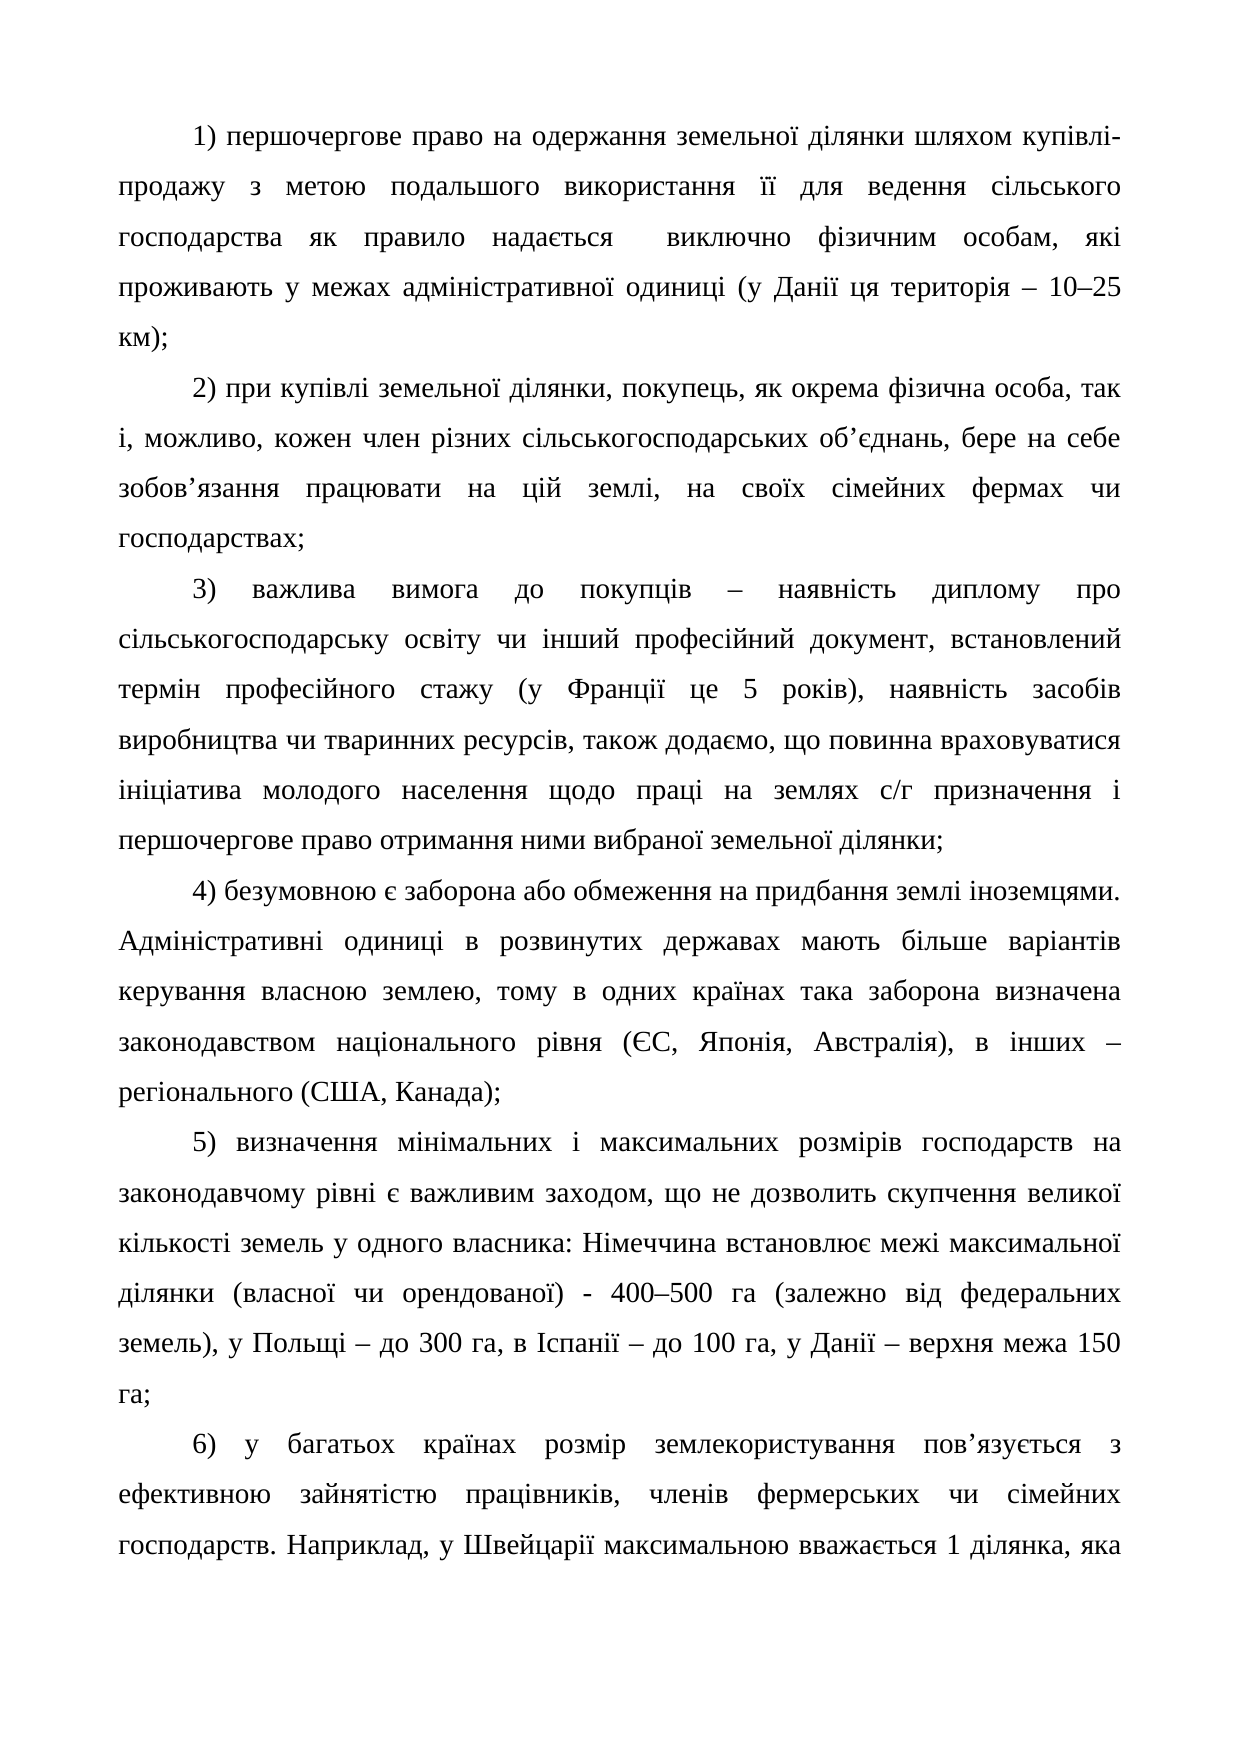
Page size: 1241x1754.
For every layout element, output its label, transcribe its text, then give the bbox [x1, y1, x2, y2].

text 4) безумовною є заборона або обмеження на придбання землі іноземцями. Адміністративні одиниці в розвинутих державах мають більше варіантів керування власною землею, тому в одних країнах така заборона визначена законодавством національного рівня (ЄС, Японія, Австралія), в інших – регіонального (США, Канада); [118, 873, 1122, 1108]
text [118, 1426, 1122, 1560]
text 3) важлива вимога до покупців – наявність диплому про сільськогосподарську освіту чи інший професійний документ, встановлений термін професійного стажу (у Франції це 5 років), наявність засобів виробництва чи тваринних ресурсів, також додаємо, що повинна враховуватися ініціатива молодого населення щодо праці на землях с/г призначення і першочергове право отримання ними вибраної земельної ділянки; [118, 571, 1122, 856]
text 2) при купівлі земельної ділянки, покупець, як окрема фізична особа, так і, можливо, кожен член різних сільськогосподарських об’єднань, бере на себе зобов’язання працювати на цій землі, на своїх сімейних фермах чи господарствах; [118, 370, 1122, 554]
text 1) першочергове право на одержання земельної ділянки шляхом купівлі-продажу з метою подальшого використання її для ведення сільського господарства як правило надається виключно фізичним особам, які проживають у межах адміністративної одиниці (у Данії ця територія – 10–25 км); [118, 118, 1122, 353]
text 5) визначення мінімальних і максимальних розмірів господарств на законодавчому рівні є важливим заходом, що не дозволить скупчення великої кількості земель у одного власника: Німеччина встановлює межі максимальної ділянки (власної чи орендованої) - 400–500 га (залежно від федеральних земель), у Польщі – до 300 га, в Іспанії – до 100 га, у Данії – верхня межа 150 га; [118, 1124, 1122, 1409]
